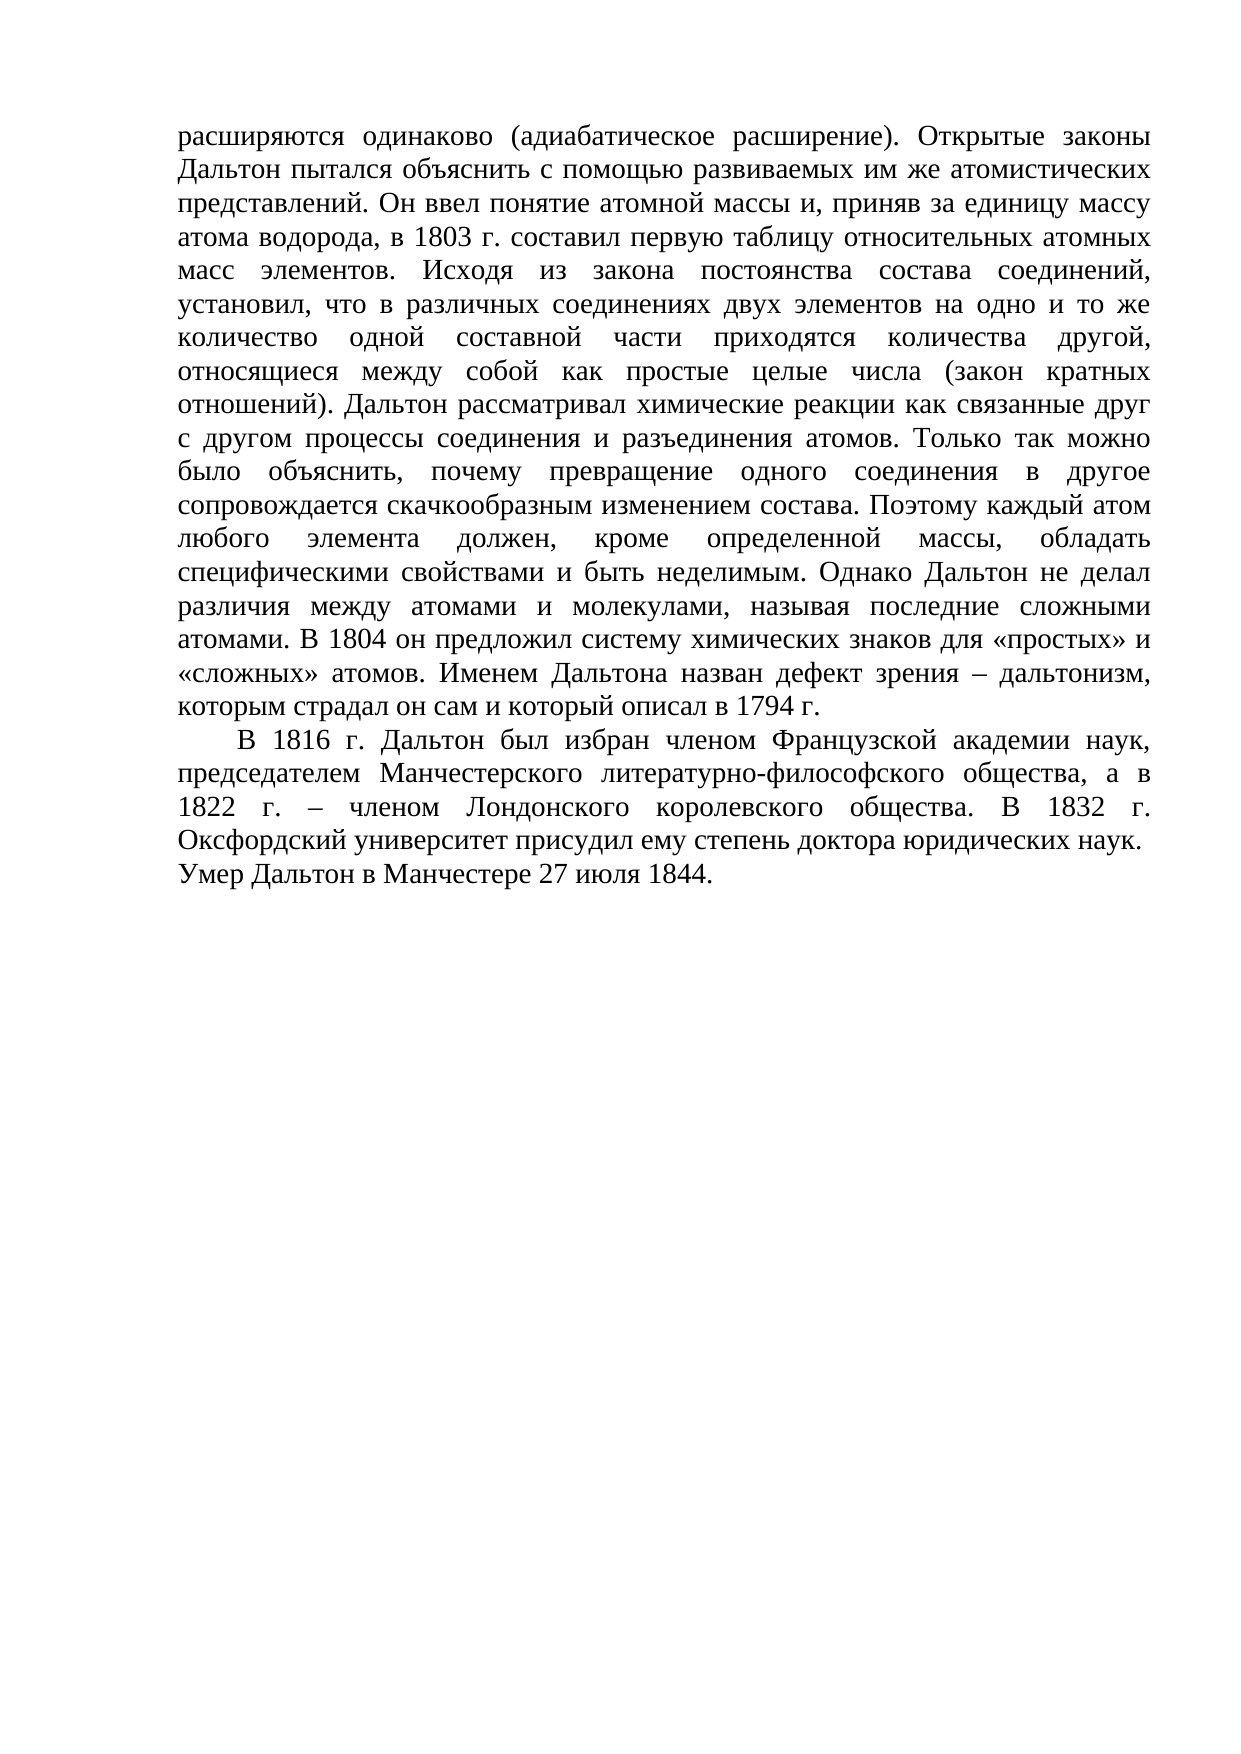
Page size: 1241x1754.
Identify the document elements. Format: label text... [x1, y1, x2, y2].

text Умер Дальтон в Манчестере 27 июля 1844. [177, 856, 1152, 889]
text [177, 118, 1152, 722]
text В 1816 г. Дальтон был избран членом Французской академии наук, председателем Манчестерского литературно-философского общества, а в 1822 г. – членом Лондонского королевского общества. В 1832 г. Оксфордский университет присудил ему степень доктора юридических наук. [177, 722, 1152, 856]
